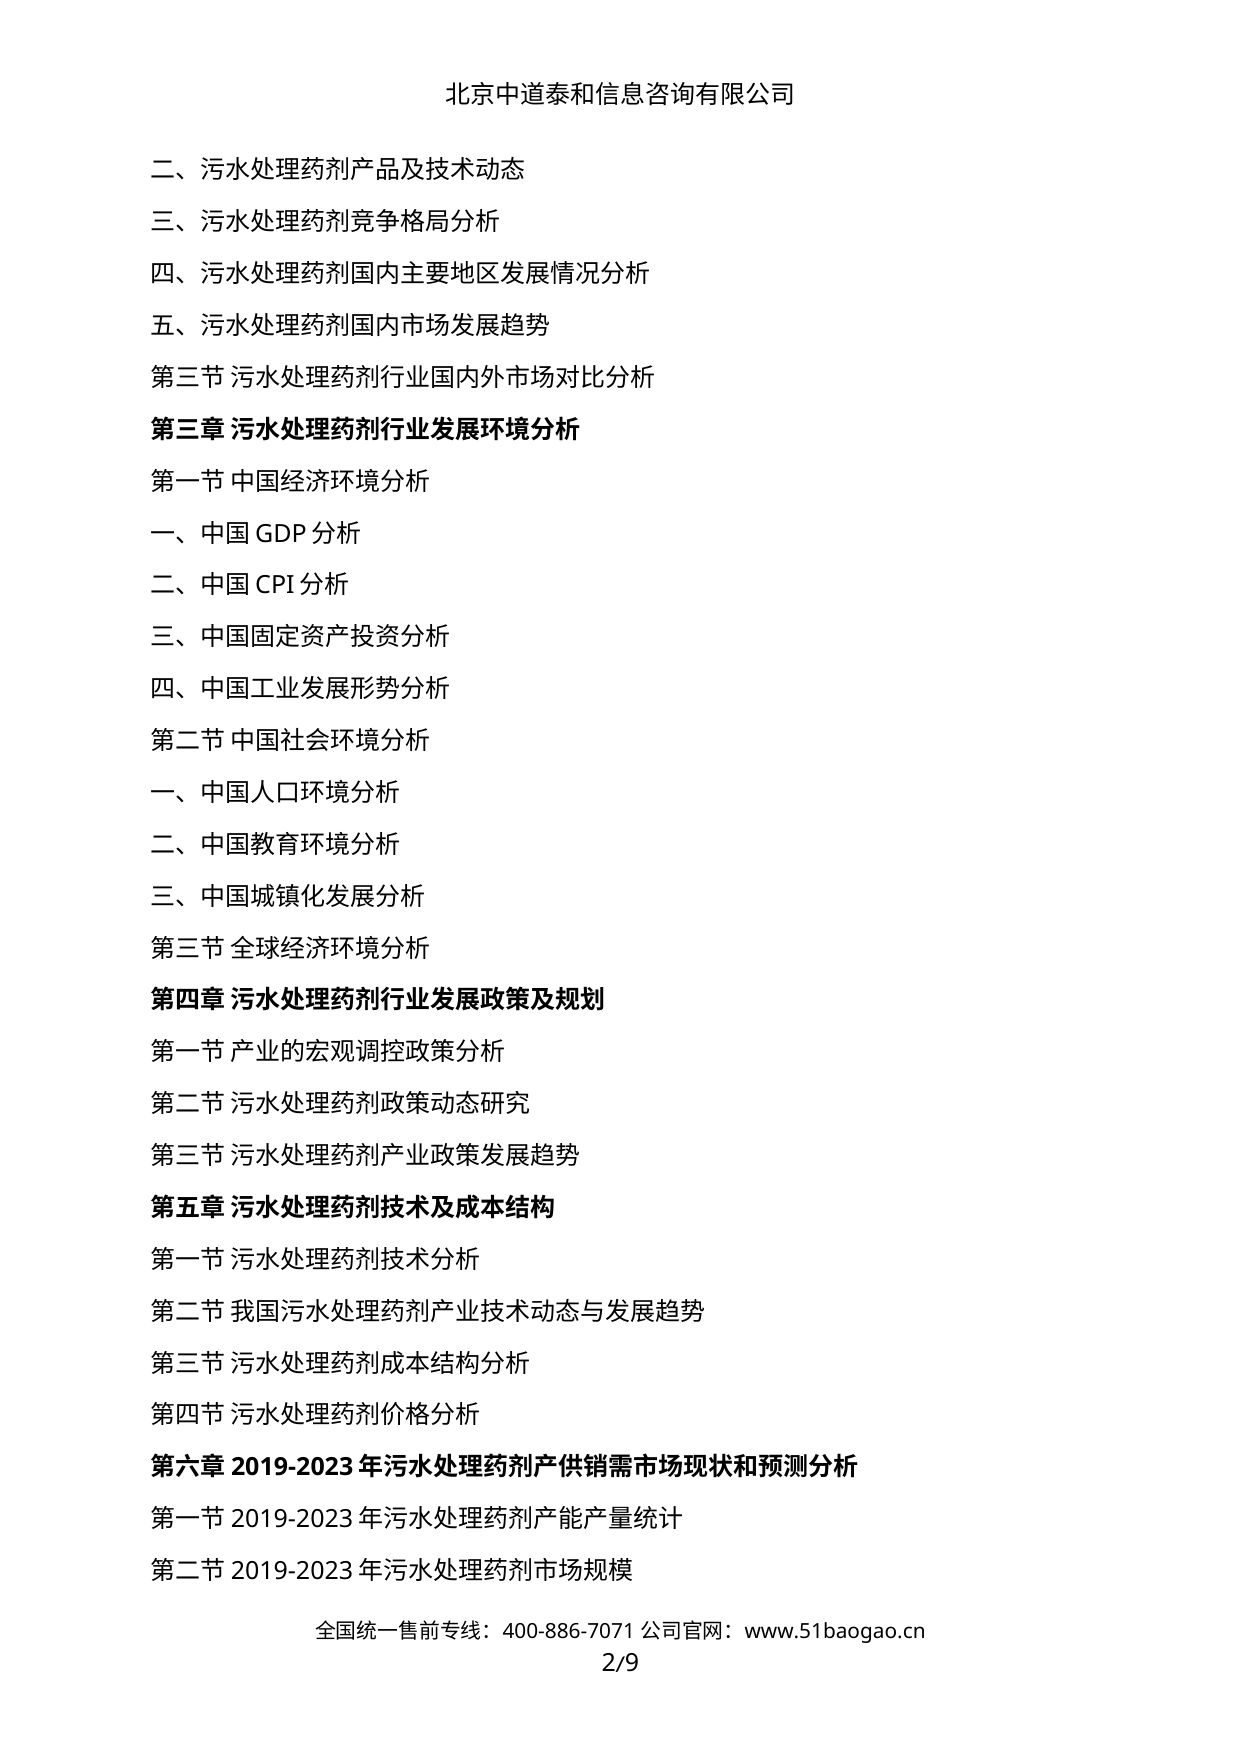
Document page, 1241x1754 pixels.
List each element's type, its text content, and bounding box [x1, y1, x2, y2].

text 第二节 中国社会环境分析 [150, 721, 1090, 757]
text 第三节 全球经济环境分析 [150, 928, 1090, 964]
text 三、污水处理药剂竞争格局分析 [150, 202, 1090, 238]
text 第二节 2019-2023年污水处理药剂市场规模 [150, 1551, 1090, 1587]
text 第二节 我国污水处理药剂产业技术动态与发展趋势 [150, 1291, 1090, 1327]
text 第四节 污水处理药剂价格分析 [150, 1395, 1090, 1431]
text 一、中国GDP分析 [150, 513, 1090, 549]
text 第三章 污水处理药剂行业发展环境分析 [150, 409, 1090, 446]
text 二、中国教育环境分析 [150, 824, 1090, 861]
text 二、中国CPI分析 [150, 565, 1090, 601]
text 第三节 污水处理药剂行业国内外市场对比分析 [150, 357, 1090, 394]
text 第一节 中国经济环境分析 [150, 461, 1090, 497]
text 第六章 2019-2023年污水处理药剂产供销需市场现状和预测分析 [150, 1447, 1090, 1483]
text 第五章 污水处理药剂技术及成本结构 [150, 1187, 1090, 1224]
text 第一节 污水处理药剂技术分析 [150, 1239, 1090, 1276]
text 四、污水处理药剂国内主要地区发展情况分析 [150, 254, 1090, 290]
text 二、污水处理药剂产品及技术动态 [150, 150, 1090, 186]
text 三、中国固定资产投资分析 [150, 617, 1090, 653]
text 三、中国城镇化发展分析 [150, 876, 1090, 912]
text 第三节 污水处理药剂成本结构分析 [150, 1343, 1090, 1379]
text 五、污水处理药剂国内市场发展趋势 [150, 306, 1090, 342]
text 第一节 产业的宏观调控政策分析 [150, 1032, 1090, 1068]
text 第四章 污水处理药剂行业发展政策及规划 [150, 980, 1090, 1016]
text 第三节 污水处理药剂产业政策发展趋势 [150, 1136, 1090, 1172]
text 一、中国人口环境分析 [150, 772, 1090, 809]
text 四、中国工业发展形势分析 [150, 669, 1090, 705]
text 第二节 污水处理药剂政策动态研究 [150, 1084, 1090, 1120]
text 第一节 2019-2023年污水处理药剂产能产量统计 [150, 1499, 1090, 1535]
